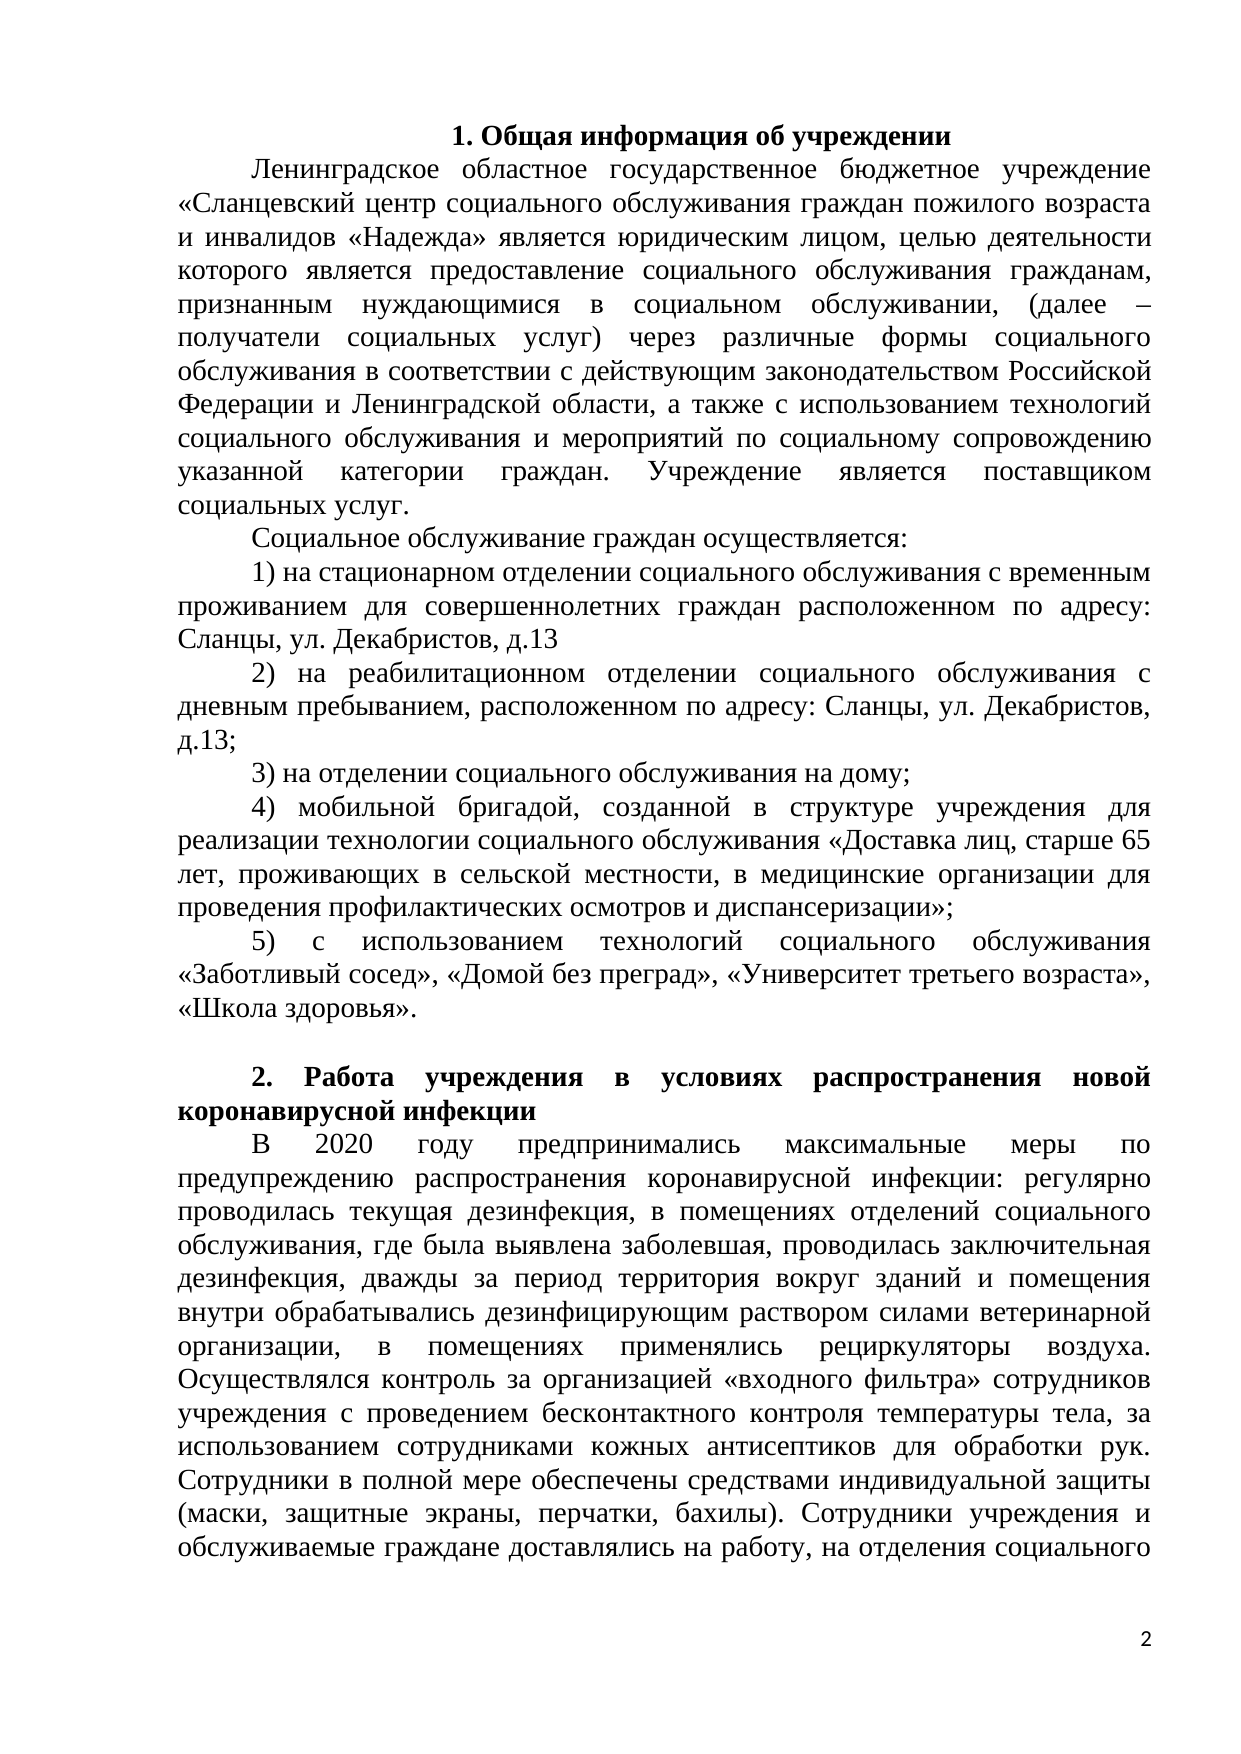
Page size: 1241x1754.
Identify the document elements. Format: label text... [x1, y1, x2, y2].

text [177, 1126, 1152, 1562]
text 3) на отделении социального обслуживания на дому; [177, 755, 1152, 789]
text 2. Работа учреждения в условиях распространения новой коронавирусной инфекции [177, 1059, 1152, 1126]
text 1) на стационарном отделении социального обслуживания с временным проживанием для совершеннолетних граждан расположенном по адресу: Сланцы, ул. Декабристов, д.13 [177, 554, 1152, 655]
text 2) на реабилитационном отделении социального обслуживания с дневным пребыванием, расположенном по адресу: Сланцы, ул. Декабристов, д.13; [177, 655, 1152, 755]
text 5) с использованием технологий социального обслуживания «Заботливый сосед», «Домой без преград», «Университет третьего возраста», «Школа здоровья». [177, 923, 1152, 1024]
text 1. Общая информация об учреждении [251, 118, 1152, 152]
text 4) мобильной бригадой, созданной в структуре учреждения для реализации технологии социального обслуживания «Доставка лиц, старше 65 лет, проживающих в сельской местности, в медицинские организации для проведения профилактических осмотров и диспансеризации»; [177, 789, 1152, 923]
text Ленинградское областное государственное бюджетное учреждение «Сланцевский центр социального обслуживания граждан пожилого возраста и инвалидов «Надежда» является юридическим лицом, целью деятельности которого является предоставление социального обслуживания гражданам, признанным нуждающимися в социальном обслуживании, (далее – получатели социальных услуг) через различные формы социального обслуживания в соответствии с действующим законодательством Российской Федерации и Ленинградской области, а также с использованием технологий социального обслуживания и мероприятий по социальному сопровождению указанной категории граждан. Учреждение является поставщиком социальных услуг. [177, 152, 1152, 521]
text Социальное обслуживание граждан осуществляется: [177, 521, 1152, 554]
